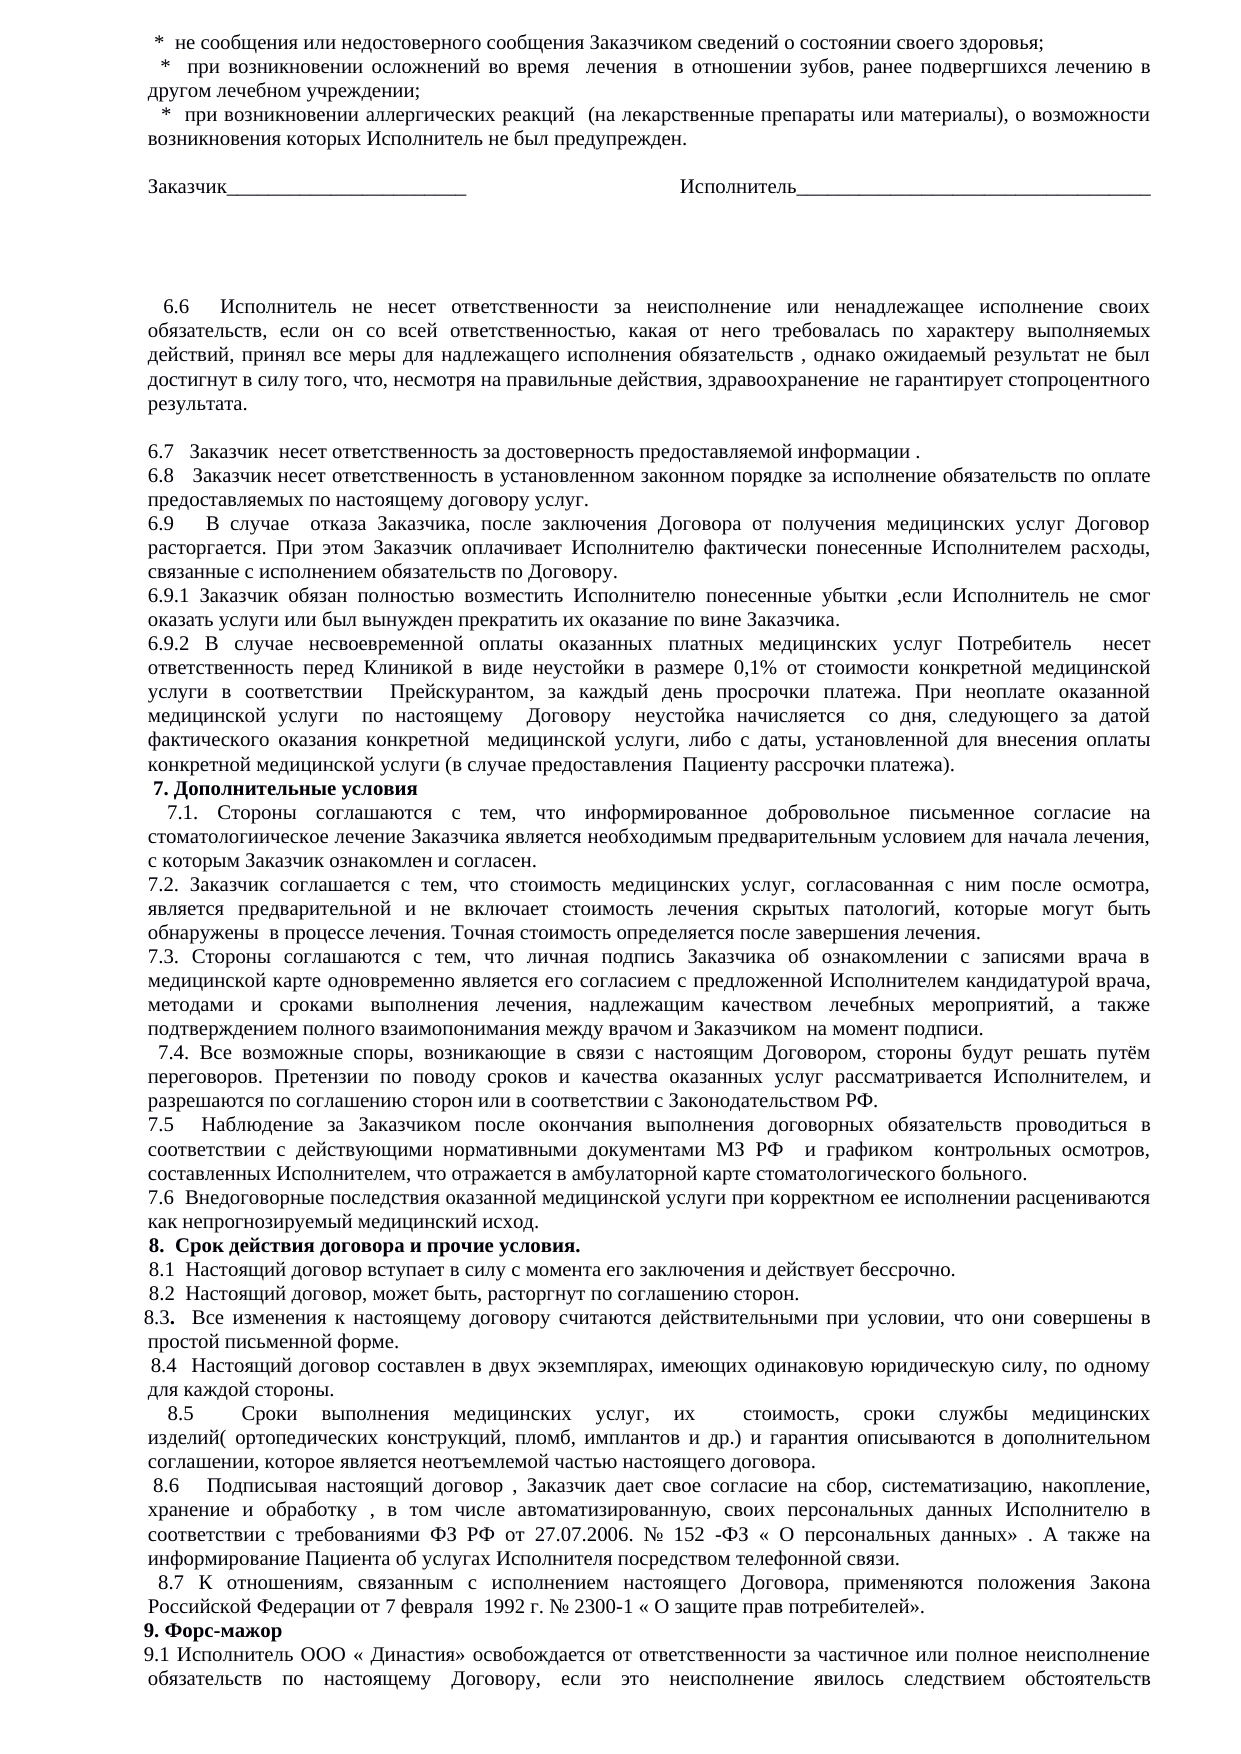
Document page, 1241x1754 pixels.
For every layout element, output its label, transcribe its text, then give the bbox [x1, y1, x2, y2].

list 7.1. Стороны соглашаются с тем, что информированное добровольное письменное согласие на стоматологиическое лечение Заказчика является необходимым предварительным условием для начала лечения, с которым Заказчик ознакомлен и согласен. [148, 799, 1152, 872]
list 8.5 Сроки выполнения медицинских услуг, их стоимость, сроки службы медицинских изделий( ортопедических конструкций, пломб, имплантов и др.) и гарантия описываются в дополнительном соглашении, которое является неотъемлемой частью настоящего договора. [143, 1401, 1152, 1473]
list 8. Срок действия договора и прочие условия. [143, 1233, 1152, 1257]
list 7.3. Стороны соглашаются с тем, что личная подпись Заказчика об ознакомлении с записями врача в медицинской карте одновременно является его согласием с предложенной Исполнителем кандидатурой врача, методами и сроками выполнения лечения, надлежащим качеством лечебных мероприятий, а также подтверждением полного взаимопонимания между врачом и Заказчиком на момент подписи. [148, 944, 1152, 1040]
text Заказчик_______________________ Исполнитель__________________________________ [148, 174, 1152, 198]
list 8.7 К отношениям, связанным с исполнением настоящего Договора, применяются положения Закона Российской Федерации от 7 февраля 1992 г. № 2300-1 « О защите прав потребителей». [143, 1569, 1152, 1618]
list 8.4 Настоящий договор составлен в двух экземплярах, имеющих одинаковую юридическую силу, по одному для каждой стороны. [143, 1353, 1152, 1401]
list 6.9 В случае отказа Заказчика, после заключения Договора от получения медицинских услуг Договор расторгается. При этом Заказчик оплачивает Исполнителю фактически понесенные Исполнителем расходы, связанные с исполнением обязательств по Договору. [148, 511, 1152, 583]
list 8.6 Подписывая настоящий договор , Заказчик дает свое согласие на сбор, систематизацию, накопление, хранение и обработку , в том числе автоматизированную, своих персональных данных Исполнителю в соответствии с требованиями ФЗ РФ от 27.07.2006. № 152 -ФЗ « О персональных данных» . А также на информирование Пациента об услугах Исполнителя посредством телефонной связи. [143, 1473, 1152, 1569]
list 7. Дополнительные условия [148, 776, 1152, 799]
list 9. Форс-мажор [143, 1618, 1152, 1642]
list * при возникновении аллергических реакций (на лекарственные препараты или материалы), о возможности возникновения которых Исполнитель не был предупрежден. [148, 102, 1152, 150]
list 7.6 Внедоговорные последствия оказанной медицинской услуги при корректном ее исполнении расцениваются как непрогнозируемый медицинский исход. [148, 1184, 1152, 1233]
list 6.6 Исполнитель не несет ответственности за неисполнение или ненадлежащее исполнение своих обязательств, если он со всей ответственностью, какая от него требовалась по характеру выполняемых действий, принял все меры для надлежащего исполнения обязательств , однако ожидаемый результат не был достигнут в силу того, что, несмотря на правильные действия, здравоохранение не гарантирует стопроцентного результата. [148, 294, 1152, 414]
list 8.2 Настоящий договор, может быть, расторгнут по соглашению сторон. [143, 1281, 1152, 1305]
list 7.2. Заказчик соглашается с тем, что стоимость медицинских услуг, согласованная с ним после осмотра, является предварительной и не включает стоимость лечения скрытых патологий, которые могут быть обнаружены в процессе лечения. Точная стоимость определяется после завершения лечения. [148, 872, 1152, 944]
list * не сообщения или недостоверного сообщения Заказчиком сведений о состоянии своего здоровья; [143, 29, 1152, 54]
list 7.5 Наблюдение за Заказчиком после окончания выполнения договорных обязательств проводиться в соответствии с действующими нормативными документами МЗ РФ и графиком контрольных осмотров, составленных Исполнителем, что отражается в амбулаторной карте стоматологического больного. [148, 1112, 1152, 1184]
list 8.3. Все изменения к настоящему договору считаются действительными при условии, что они совершены в простой письменной форме. [143, 1305, 1152, 1353]
list 7.4. Все возможные споры, возникающие в связи с настоящим Договором, стороны будут решать путём переговоров. Претензии по поводу сроков и качества оказанных услуг рассматривается Исполнителем, и разрешаются по соглашению сторон или в соответствии с Законодательством РФ. [148, 1040, 1152, 1112]
list 6.7 Заказчик несет ответственность за достоверность предоставляемой информации . [148, 439, 1152, 463]
list 6.9.1 Заказчик обязан полностью возместить Исполнителю понесенные убытки ,если Исполнитель не смог оказать услуги или был вынужден прекратить их оказание по вине Заказчика. [148, 583, 1152, 631]
list 8.1 Настоящий договор вступает в силу с момента его заключения и действует бессрочно. [143, 1257, 1152, 1281]
list 6.9.2 В случае несвоевременной оплаты оказанных платных медицинских услуг Потребитель несет ответственность перед Клиникой в виде неустойки в размере 0,1% от стоимости конкретной медицинской услуги в соответствии Прейскурантом, за каждый день просрочки платежа. При неоплате оказанной медицинской услуги по настоящему Договору неустойка начисляется со дня, следующего за датой фактического оказания конкретной медицинской услуги, либо с даты, установленной для внесения оплаты конкретной медицинской услуги (в случае предоставления Пациенту рассрочки платежа). [148, 631, 1152, 776]
list 6.8 Заказчик несет ответственность в установленном законном порядке за исполнение обязательств по оплате предоставляемых по настоящему договору услуг. [148, 463, 1152, 511]
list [143, 1642, 1152, 1690]
list * при возникновении осложнений во время лечения в отношении зубов, ранее подвергшихся лечению в другом лечебном учреждении; [143, 54, 1152, 102]
